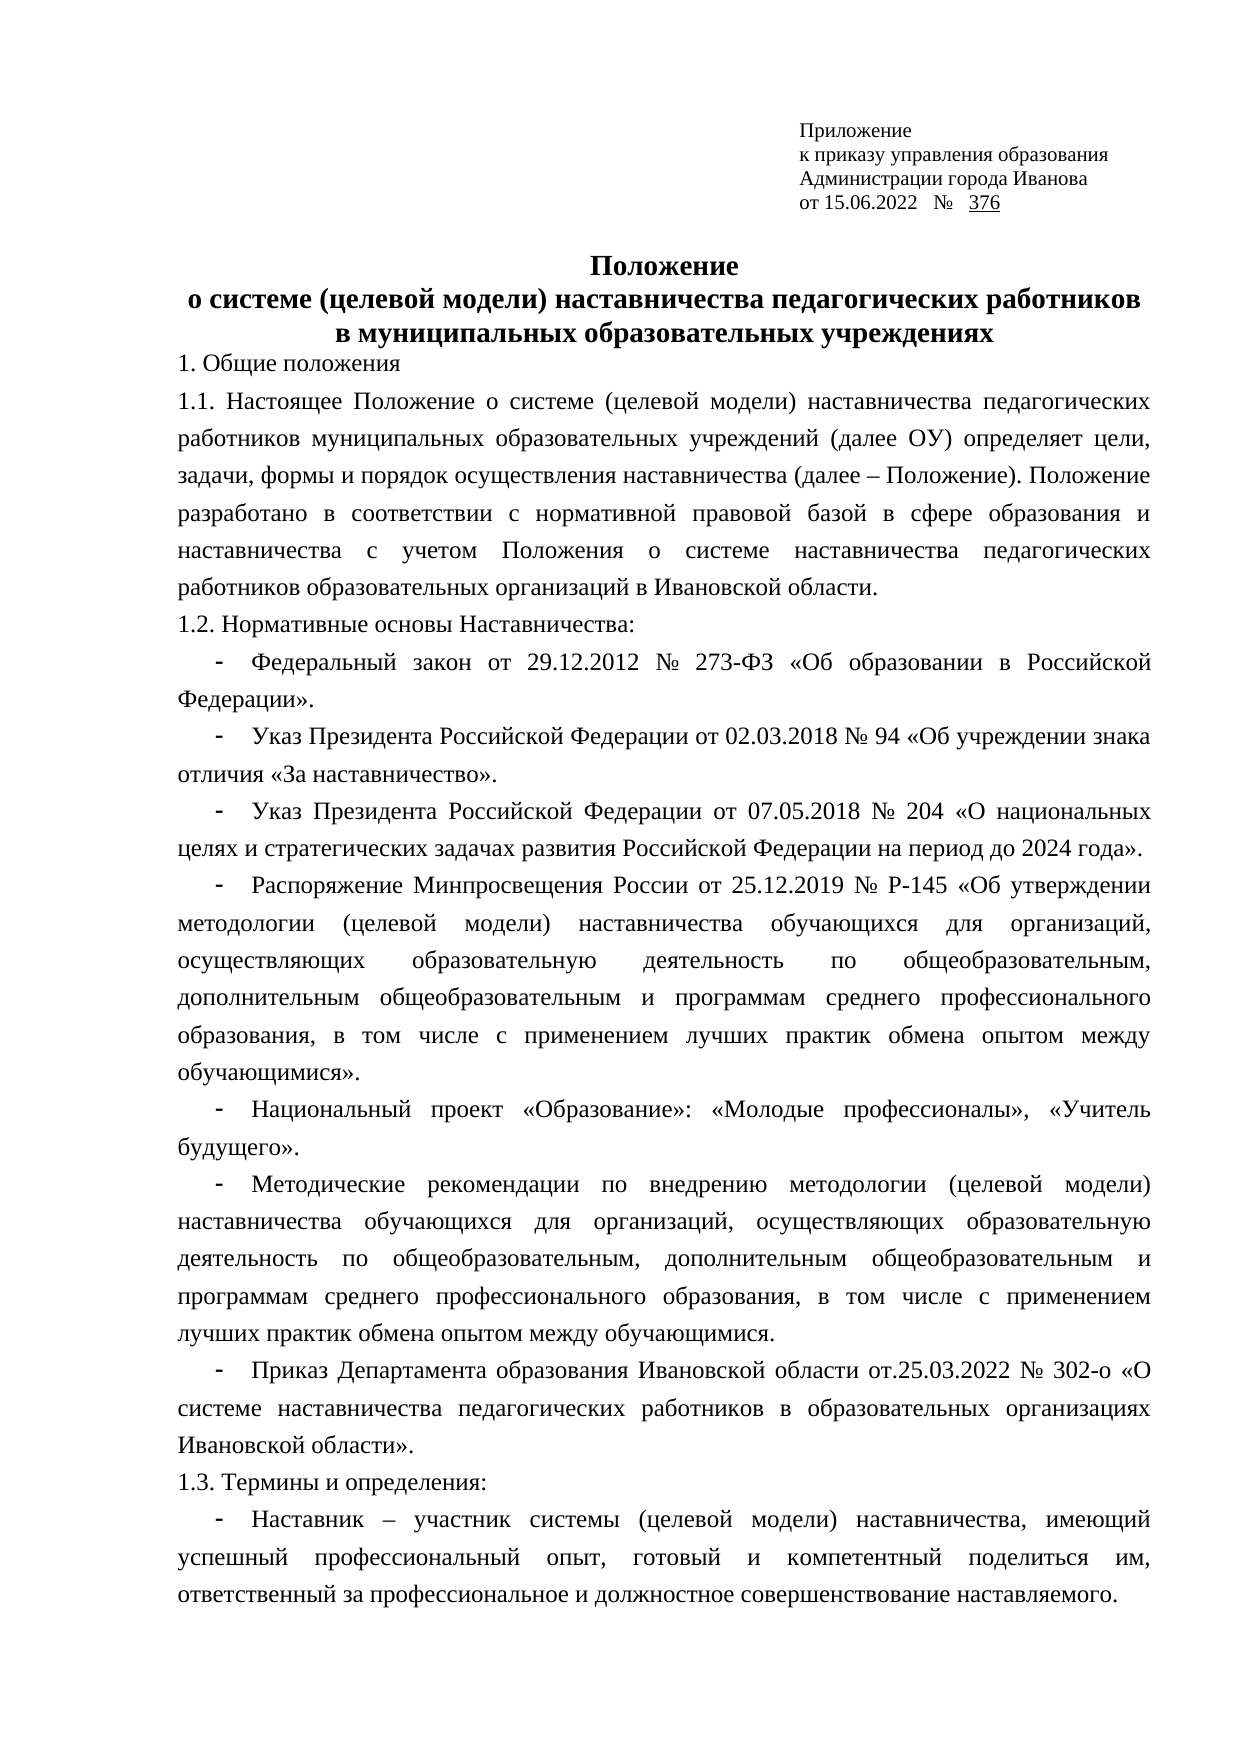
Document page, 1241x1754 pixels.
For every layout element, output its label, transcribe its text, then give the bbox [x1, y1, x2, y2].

list Национальный проект «Образование»: «Молодые профессионалы», «Учитель будущего». [177, 1094, 1152, 1160]
text Администрации города Иванова [768, 166, 1152, 190]
text Положение [177, 248, 1152, 281]
list Наставник – участник системы (целевой модели) наставничества, имеющий успешный профессиональный опыт, готовый и компетентный поделиться им, ответственный за профессиональное и должностное совершенствование наставляемого. [177, 1504, 1152, 1608]
text 1.3. Термины и определения: [177, 1467, 1152, 1496]
list Методические рекомендации по внедрению методологии (целевой модели) наставничества обучающихся для организаций, осуществляющих образовательную деятельность по общеобразовательным, дополнительным общеобразовательным и программам среднего профессионального образования, в том числе с применением лучших практик обмена опытом между обучающимися. [177, 1169, 1152, 1347]
text от 15.06.2022 № 376 [768, 190, 1152, 214]
text к приказу управления образования [768, 142, 1152, 166]
text о системе (целевой модели) наставничества педагогических работников в муниципальных образовательных учреждениях [177, 281, 1152, 348]
list Приказ Департамента образования Ивановской области от.25.03.2022 № 302-о «О системе наставничества педагогических работников в образовательных организациях Ивановской области». [177, 1355, 1152, 1459]
list Распоряжение Минпросвещения России от 25.12.2019 № Р-145 «Об утверждении методологии (целевой модели) наставничества обучающихся для организаций, осуществляющих образовательную деятельность по общеобразовательным, дополнительным общеобразовательным и программам среднего профессионального образования, в том числе с применением лучших практик обмена опытом между обучающимися». [177, 871, 1152, 1086]
text 1. Общие положения [177, 348, 1152, 377]
list Указ Президента Российской Федерации от 02.03.2018 № 94 «Об учреждении знака отличия «За наставничество». [177, 721, 1152, 787]
text Приложение [768, 118, 1152, 142]
text 1.1. Настоящее Положение о системе (целевой модели) наставничества педагогических работников муниципальных образовательных учреждений (далее ОУ) определяет цели, задачи, формы и порядок осуществления наставничества (далее – Положение). Положение разработано в соответствии с нормативной правовой базой в сфере образования и наставничества с учетом Положения о системе наставничества педагогических работников образовательных организаций в Ивановской области. [177, 386, 1152, 601]
list Указ Президента Российской Федерации от 07.05.2018 № 204 «О национальных целях и стратегических задачах развития Российской Федерации на период до 2024 года». [177, 796, 1152, 862]
text 1.2. Нормативные основы Наставничества: [177, 609, 1152, 638]
list Федеральный закон от 29.12.2012 № 273-ФЗ «Об образовании в Российской Федерации». [177, 647, 1152, 713]
